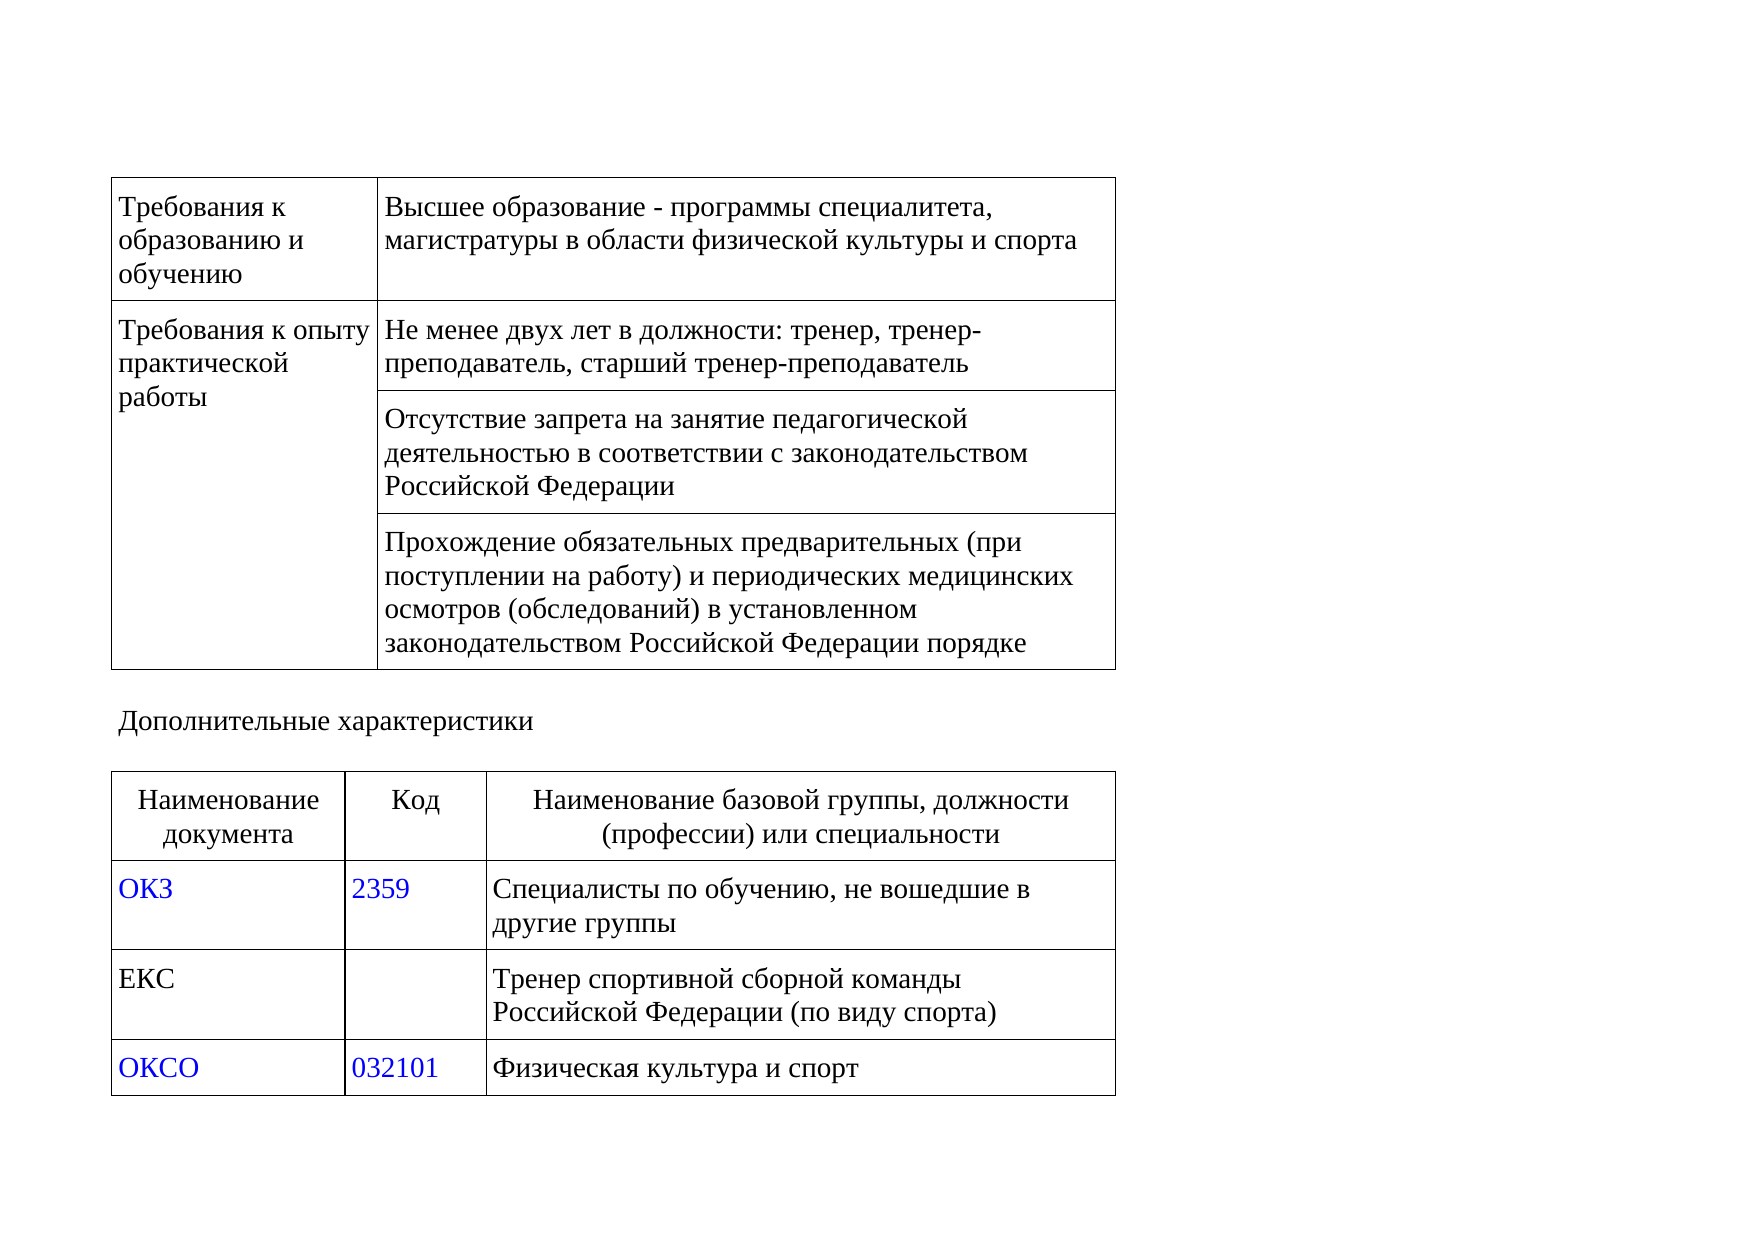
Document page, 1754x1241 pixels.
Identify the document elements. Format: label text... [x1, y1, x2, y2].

table_cell Специалисты по обучению, не вошедшие в другие группы [487, 861, 1115, 949]
table_header Требования к образованию и обучению [112, 178, 377, 300]
table_cell Отсутствие запрета на занятие педагогической деятельностью в соответствии с законодательством Российской Федерации [378, 391, 1115, 512]
table_cell [346, 950, 486, 1039]
table_cell Тренер спортивной сборной команды Российской Федерации (по виду спорта) [487, 950, 1115, 1039]
table_cell Физическая культура и спорт [487, 1040, 1115, 1094]
table_cell ОКЗ [112, 861, 344, 949]
table_header Наименование документа [112, 772, 344, 860]
table_cell Прохождение обязательных предварительных (при поступлении на работу) и периодических медицинских осмотров (обследований) в установленном законодательством Российской Федерации порядке [378, 514, 1115, 669]
table_cell ОКСО [112, 1040, 344, 1094]
table_cell ЕКС [112, 950, 344, 1039]
table_cell Не менее двух лет в должности: тренер, тренер-преподаватель, старший тренер-преподаватель [378, 301, 1115, 389]
table_header Наименование базовой группы, должности (профессии) или специальности [487, 772, 1115, 860]
table_header Код [346, 772, 486, 860]
table_cell 032101 [346, 1040, 486, 1094]
table_header Высшее образование - программы специалитета, магистратуры в области физической культуры и спорта [378, 178, 1115, 300]
table_cell 2359 [346, 861, 486, 949]
text Дополнительные характеристики [118, 703, 1636, 737]
table_cell Требования к опыту практической работы [112, 301, 377, 669]
